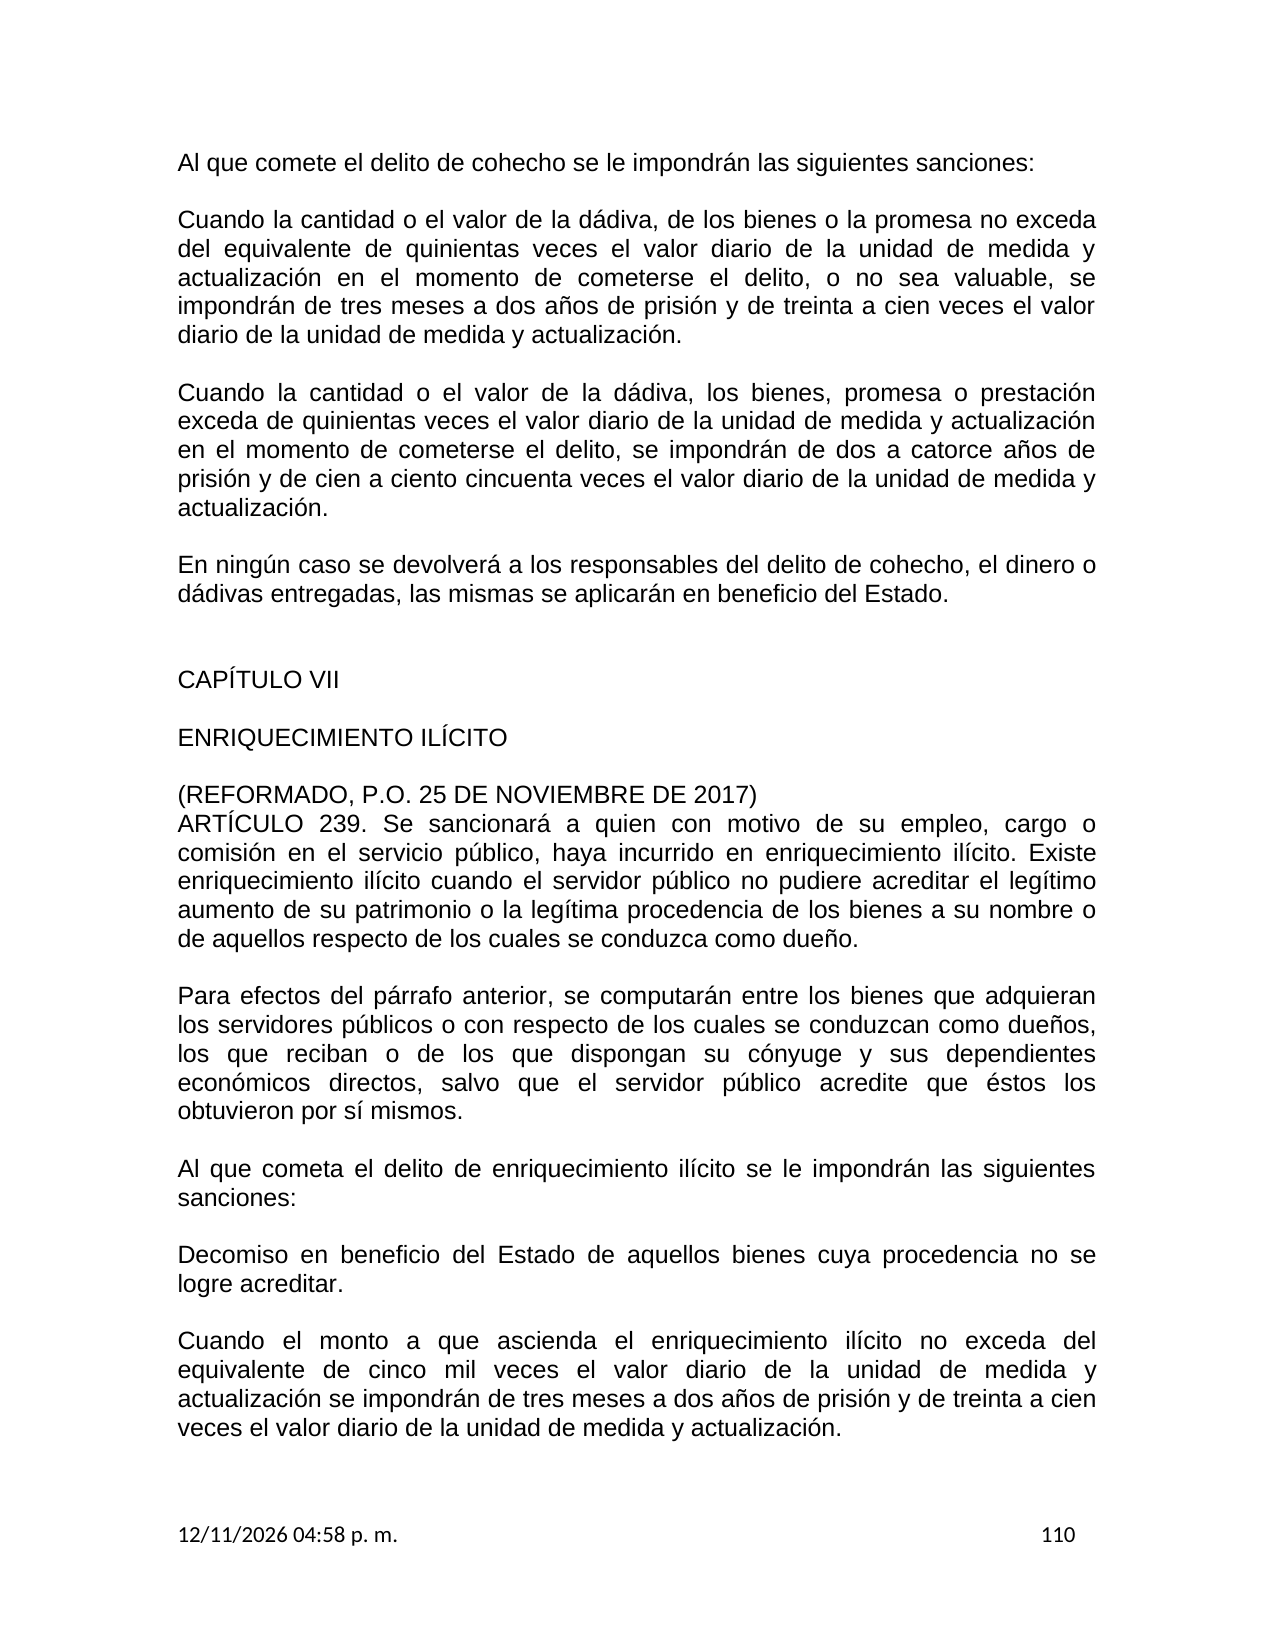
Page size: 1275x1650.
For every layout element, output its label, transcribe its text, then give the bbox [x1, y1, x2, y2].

text Cuando la cantidad o el valor de la dádiva, de los bienes o la promesa no exceda del equivalente de quinientas veces el valor diario de la unidad de medida y actualización en el momento de cometerse el delito, o no sea valuable, se impondrán de tres meses a dos años de prisión y de treinta a cien veces el valor diario de la unidad de medida y actualización. [177, 205, 1098, 349]
text Para efectos del párrafo anterior, se computarán entre los bienes que adquieran los servidores públicos o con respecto de los cuales se conduzcan como dueños, los que reciban o de los que dispongan su cónyuge y sus dependientes económicos directos, salvo que el servidor público acredite que éstos los obtuvieron por sí mismos. [177, 981, 1098, 1125]
text ENRIQUECIMIENTO ILÍCITO [177, 723, 1098, 751]
text Cuando el monto a que ascienda el enriquecimiento ilícito no exceda del equivalente de cinco mil veces el valor diario de la unidad de medida y actualización se impondrán de tres meses a dos años de prisión y de treinta a cien veces el valor diario de la unidad de medida y actualización. [177, 1326, 1098, 1441]
text Al que comete el delito de cohecho se le impondrán las siguientes sanciones: [177, 148, 1098, 176]
text Al que cometa el delito de enriquecimiento ilícito se le impondrán las siguientes sanciones: [177, 1154, 1098, 1211]
text En ningún caso se devolverá a los responsables del delito de cohecho, el dinero o dádivas entregadas, las mismas se aplicarán en beneficio del Estado. [177, 550, 1098, 608]
text Decomiso en beneficio del Estado de aquellos bienes cuya procedencia no se logre acreditar. [177, 1240, 1098, 1298]
text CAPÍTULO VII [177, 665, 1098, 694]
text ARTÍCULO 239. Se sancionará a quien con motivo de su empleo, cargo o comisión en el servicio público, haya incurrido en enriquecimiento ilícito. Existe enriquecimiento ilícito cuando el servidor público no pudiere acreditar el legítimo aumento de su patrimonio o la legítima procedencia de los bienes a su nombre o de aquellos respecto de los cuales se conduzca como dueño. [177, 809, 1098, 953]
text (REFORMADO, P.O. 25 DE NOVIEMBRE DE 2017) [177, 780, 1098, 809]
text Cuando la cantidad o el valor de la dádiva, los bienes, promesa o prestación exceda de quinientas veces el valor diario de la unidad de medida y actualización en el momento de cometerse el delito, se impondrán de dos a catorce años de prisión y de cien a ciento cincuenta veces el valor diario de la unidad de medida y actualización. [177, 378, 1098, 521]
